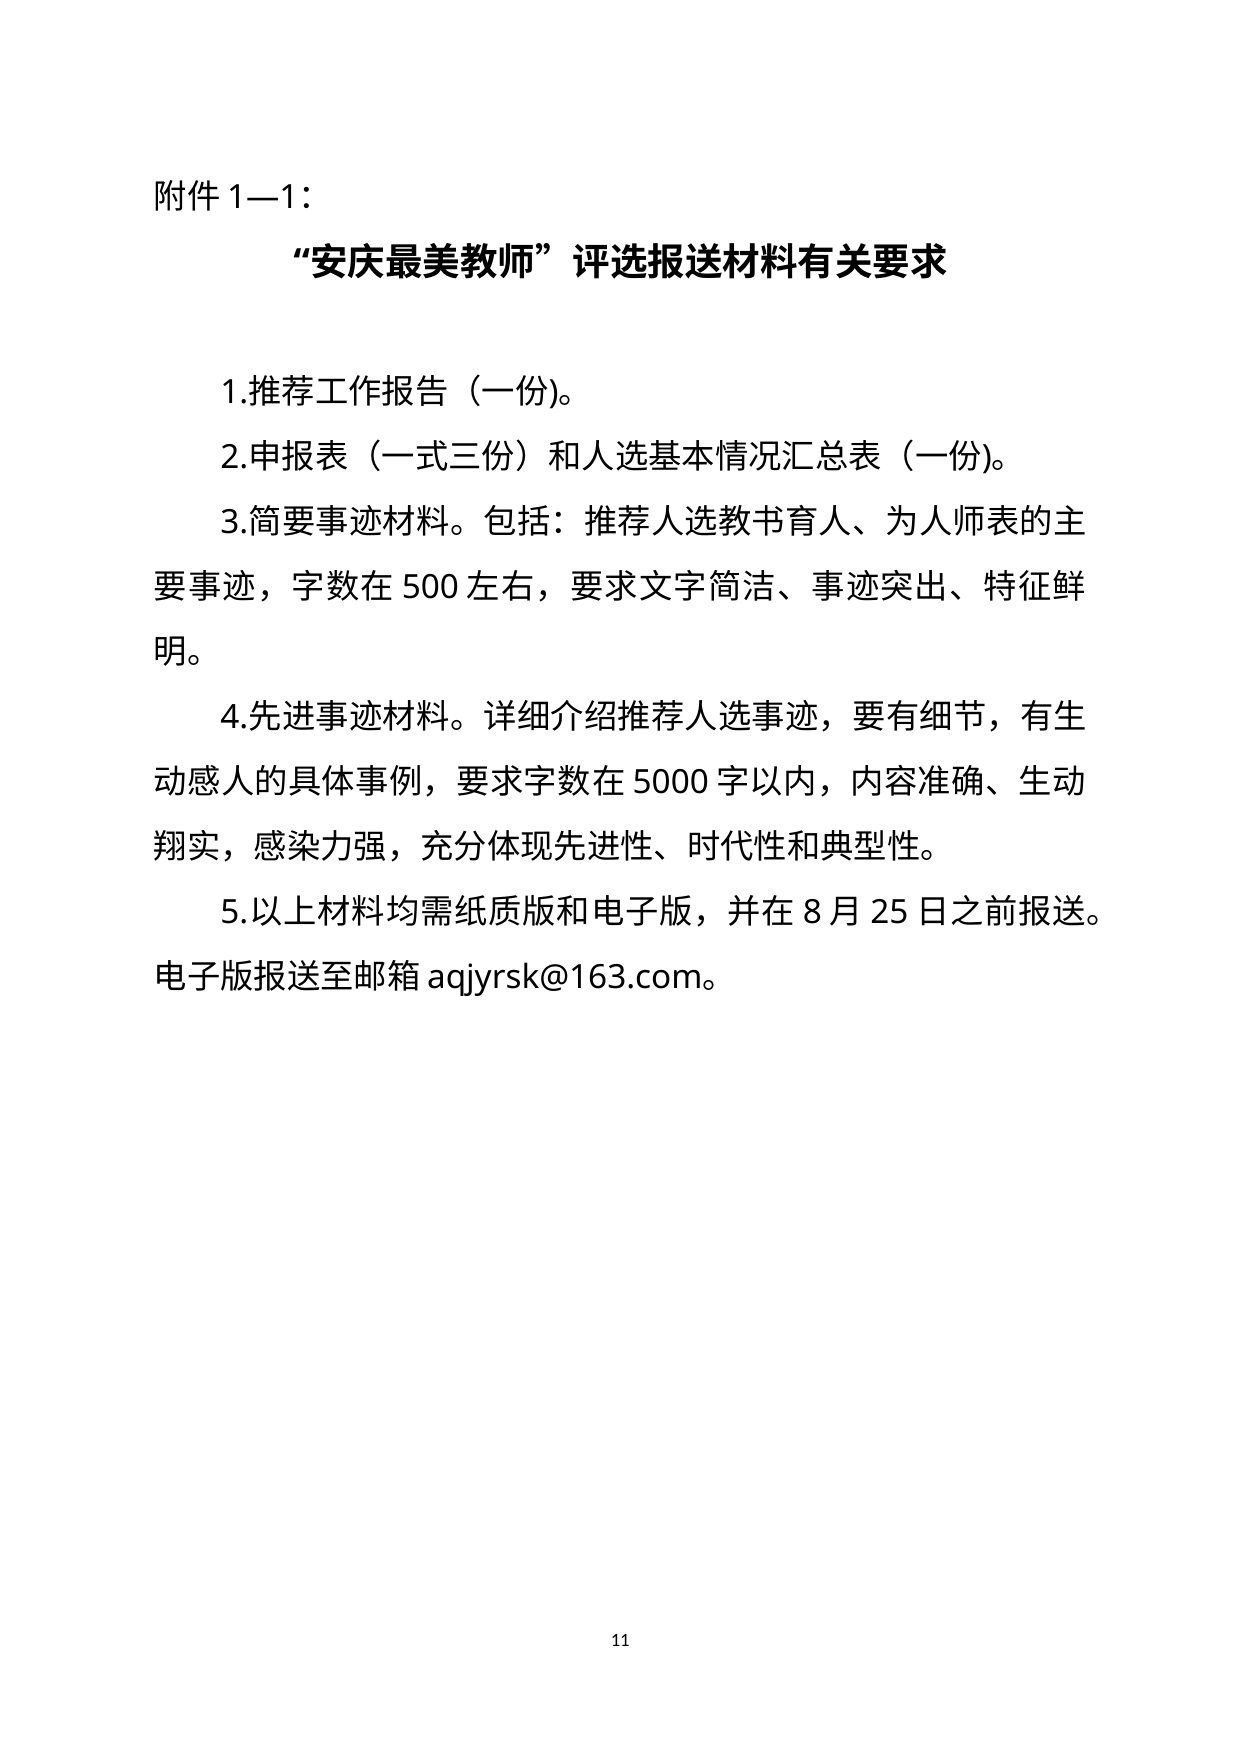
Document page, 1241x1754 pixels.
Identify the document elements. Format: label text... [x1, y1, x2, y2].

text 附件1—1： [153, 162, 1087, 227]
text “安庆最美教师”评选报送材料有关要求 [153, 227, 1087, 292]
text 2.申报表（一式三份）和人选基本情况汇总表（一份)。 [153, 422, 1087, 487]
text 5.以上材料均需纸质版和电子版，并在之前报送。电子版报送至邮箱aqjyrsk@163.com。 [153, 877, 1087, 1007]
text 4.先进事迹材料。详细介绍推荐人选事迹，要有细节，有生动感人的具体事例，要求字数在5000字以内，内容准确、生动翔实，感染力强，充分体现先进性、时代性和典型性。 [153, 682, 1087, 877]
text 1.推荐工作报告（一份)。 [153, 357, 1087, 422]
text 3.简要事迹材料。包括：推荐人选教书育人、为人师表的主要事迹，字数在500左右，要求文字简洁、事迹突出、特征鲜明。 [153, 487, 1087, 682]
